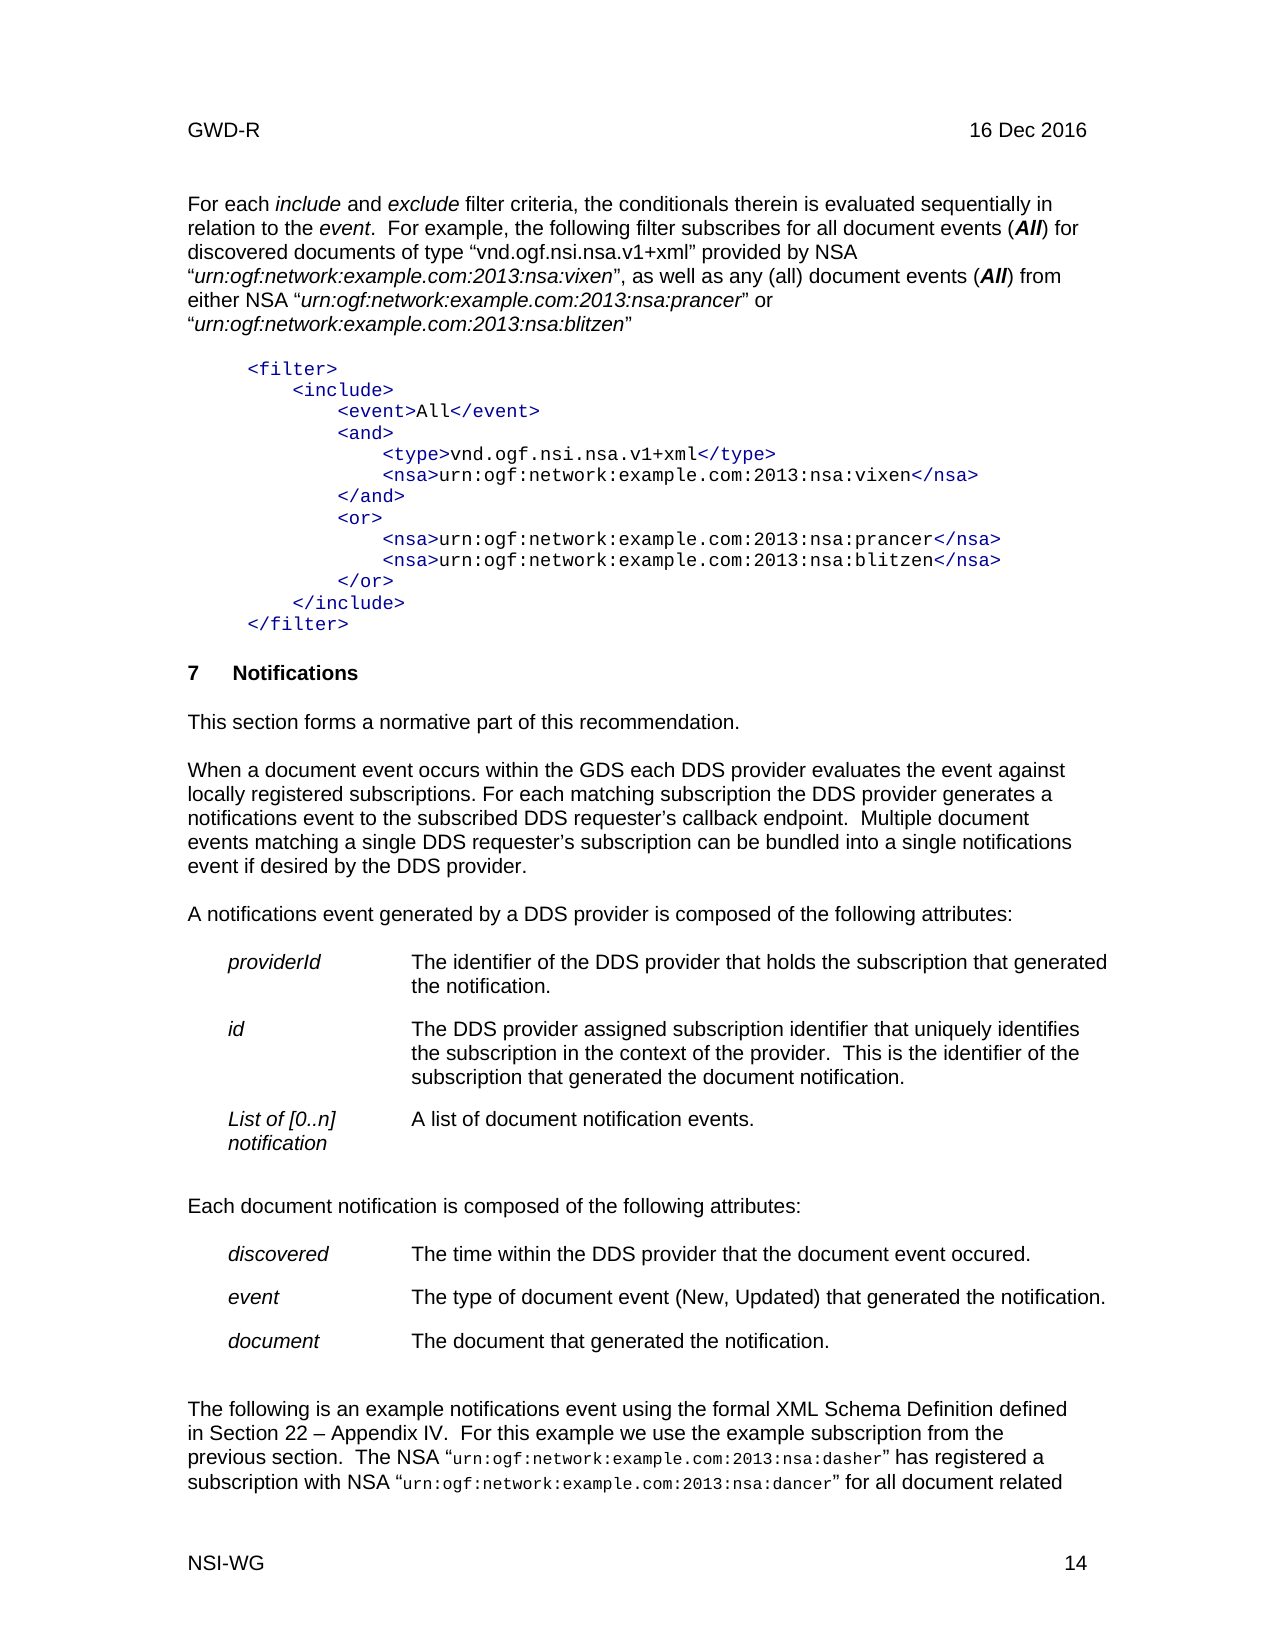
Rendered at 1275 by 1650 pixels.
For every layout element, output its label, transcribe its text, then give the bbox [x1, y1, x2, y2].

table_cell The type of document event (New, Updated) that generated the notification. [400, 1285, 1123, 1329]
text </and> [247, 487, 1088, 508]
text When a document event occurs within the GDS each DDS provider evaluates the event against locally registered subscriptions. For each matching subscription the DDS provider generates a notifications event to the subscribed DDS requester’s callback endpoint. Multiple document events matching a single DDS requester’s subscription can be bundled into a single notifications event if desired by the DDS provider. [187, 758, 1088, 878]
text <type>vnd.ogf.nsi.nsa.v1+xml</type> [247, 445, 1088, 466]
text <or> [247, 508, 1088, 530]
table_cell The DDS provider assigned subscription identifier that uniquely identifies the subscription in the context of the provider. This is the identifier of the subscription that generated the document notification. [400, 1017, 1123, 1107]
text <filter> <include> <event>All</event> <and> [247, 360, 1088, 445]
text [187, 1397, 1088, 1494]
table_cell event [217, 1285, 400, 1329]
text <nsa>urn:ogf:network:example.com:2013:nsa:vixen</nsa> [247, 466, 1088, 487]
table_header The time within the DDS provider that the document event occured. [400, 1242, 1123, 1285]
text This section forms a normative part of this recommendation. [187, 710, 1088, 734]
table_cell List of [0..n] notification [217, 1107, 400, 1170]
table_cell id [217, 1017, 400, 1107]
text </or> </include> </filter> [247, 572, 1088, 636]
table_header providerId [217, 950, 400, 1017]
text For each include and exclude filter criteria, the conditionals therein is evaluated sequentially in relation to the event. For example, the following filter subscribes for all document events (All) for discovered documents of type “vnd.ogf.nsi.nsa.v1+xml” provided by NSA “urn:ogf:network:example.com:2013:nsa:vixen”, as well as any (all) document events (All) from either NSA “urn:ogf:network:example.com:2013:nsa:prancer” or “urn:ogf:network:example.com:2013:nsa:blitzen” [187, 192, 1088, 336]
subtitle Notifications [187, 661, 1088, 685]
table_cell A list of document notification events. [400, 1107, 1123, 1170]
text <nsa>urn:ogf:network:example.com:2013:nsa:prancer</nsa> [247, 530, 1088, 551]
text Each document notification is composed of the following attributes: [187, 1194, 1088, 1218]
text <nsa>urn:ogf:network:example.com:2013:nsa:blitzen</nsa> [247, 551, 1088, 572]
table_header The identifier of the DDS provider that holds the subscription that generated the notification. [400, 950, 1123, 1017]
table_cell document [217, 1329, 400, 1373]
text A notifications event generated by a DDS provider is composed of the following attributes: [187, 902, 1088, 926]
table_cell The document that generated the notification. [400, 1329, 1123, 1373]
table_header discovered [217, 1242, 400, 1285]
